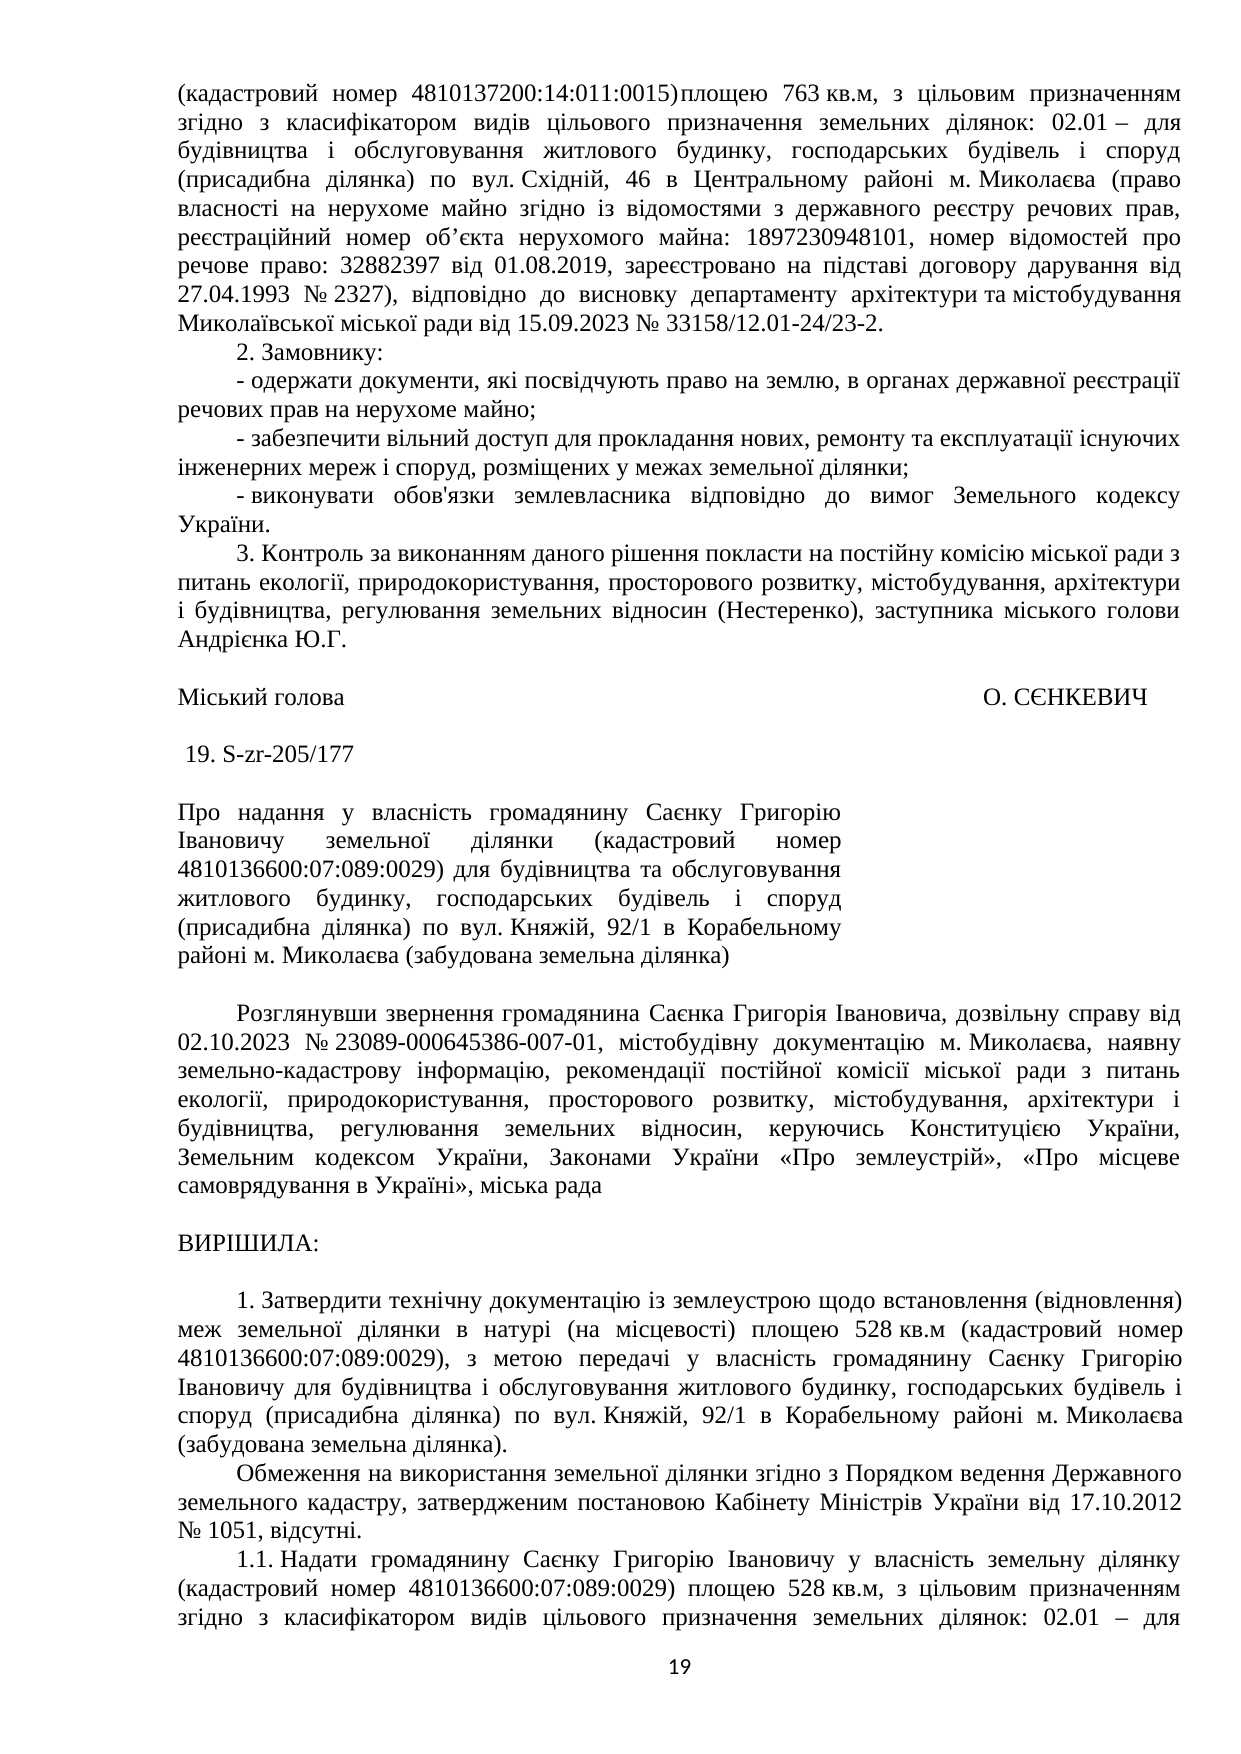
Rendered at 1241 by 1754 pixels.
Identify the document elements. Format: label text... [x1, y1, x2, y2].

text - одержати документи, які посвідчують право на землю, в органах державної реєстрації речових прав на нерухоме майно; [177, 365, 1181, 423]
text Обмеження на використання земельної ділянки згідно з Порядком ведення Державного земельного кадастру, затвердженим постановою Кабінету Міністрів України від 17.10.2012 № 1051, відсутні. [177, 1458, 1183, 1544]
text - забезпечити вільний доступ для прокладання нових, ремонту та експлуатації існуючих інженерних мереж і споруд, розміщених у межах земельної ділянки; [177, 423, 1181, 480]
text Міський голова О. СЄНКЕВИЧ [177, 682, 1183, 710]
text Розглянувши звернення громадянина Саєнка Григорія Івановича, дозвільну справу від 02.10.2023 № 23089-000645386-007-01, містобудівну документацію м. Миколаєва, наявну земельно-кадастрову інформацію, рекомендації постійної комісії міської ради з питань екології, природокористування, просторового розвитку, містобудування, архітектури і будівництва, регулювання земельних відносин, керуючись Конституцією України, Земельним кодексом України, Законами України «Про землеустрій», «Про місцеве самоврядування в Україні», міська рада [177, 998, 1181, 1199]
text 3. Контроль за виконанням даного рішення покласти на постійну комісію міської ради з питань екології, природокористування, просторового розвитку, містобудування, архітектури і будівництва, регулювання земельних відносин (Нестеренко), заступника міського голови Андрієнка Ю.Г. [177, 538, 1181, 653]
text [177, 1544, 1181, 1630]
text Про надання у власність громадянину Саєнку Григорію Івановичу земельної ділянки (кадастровий номер 4810136600:07:089:0029) для будівництва та обслуговування житлового будинку, господарських будівель і споруд (присадибна ділянка) по вул. Княжій, 92/1 в Корабельному районі м. Миколаєва (забудована земельна ділянка) [177, 797, 842, 969]
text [177, 78, 1181, 337]
list S-zr-205/177 [184, 739, 1183, 768]
text - виконувати обов'язки землевласника відповідно до вимог Земельного кодексу України. [177, 480, 1181, 538]
text 2. Замовнику: [177, 337, 1181, 365]
text 1. Затвердити технічну документацію із землеустрою щодо встановлення (відновлення) меж земельної ділянки в натурі (на місцевості) площею 528 кв.м (кадастровий номер 4810136600:07:089:0029), з метою передачі у власність громадянину Саєнку Григорію Івановичу для будівництва і обслуговування житлового будинку, господарських будівель і споруд (присадибна ділянка) по вул. Княжій, 92/1 в Корабельному районі м. Миколаєва (забудована земельна ділянка). [177, 1285, 1183, 1458]
text ВИРІШИЛА: [177, 1228, 1183, 1257]
